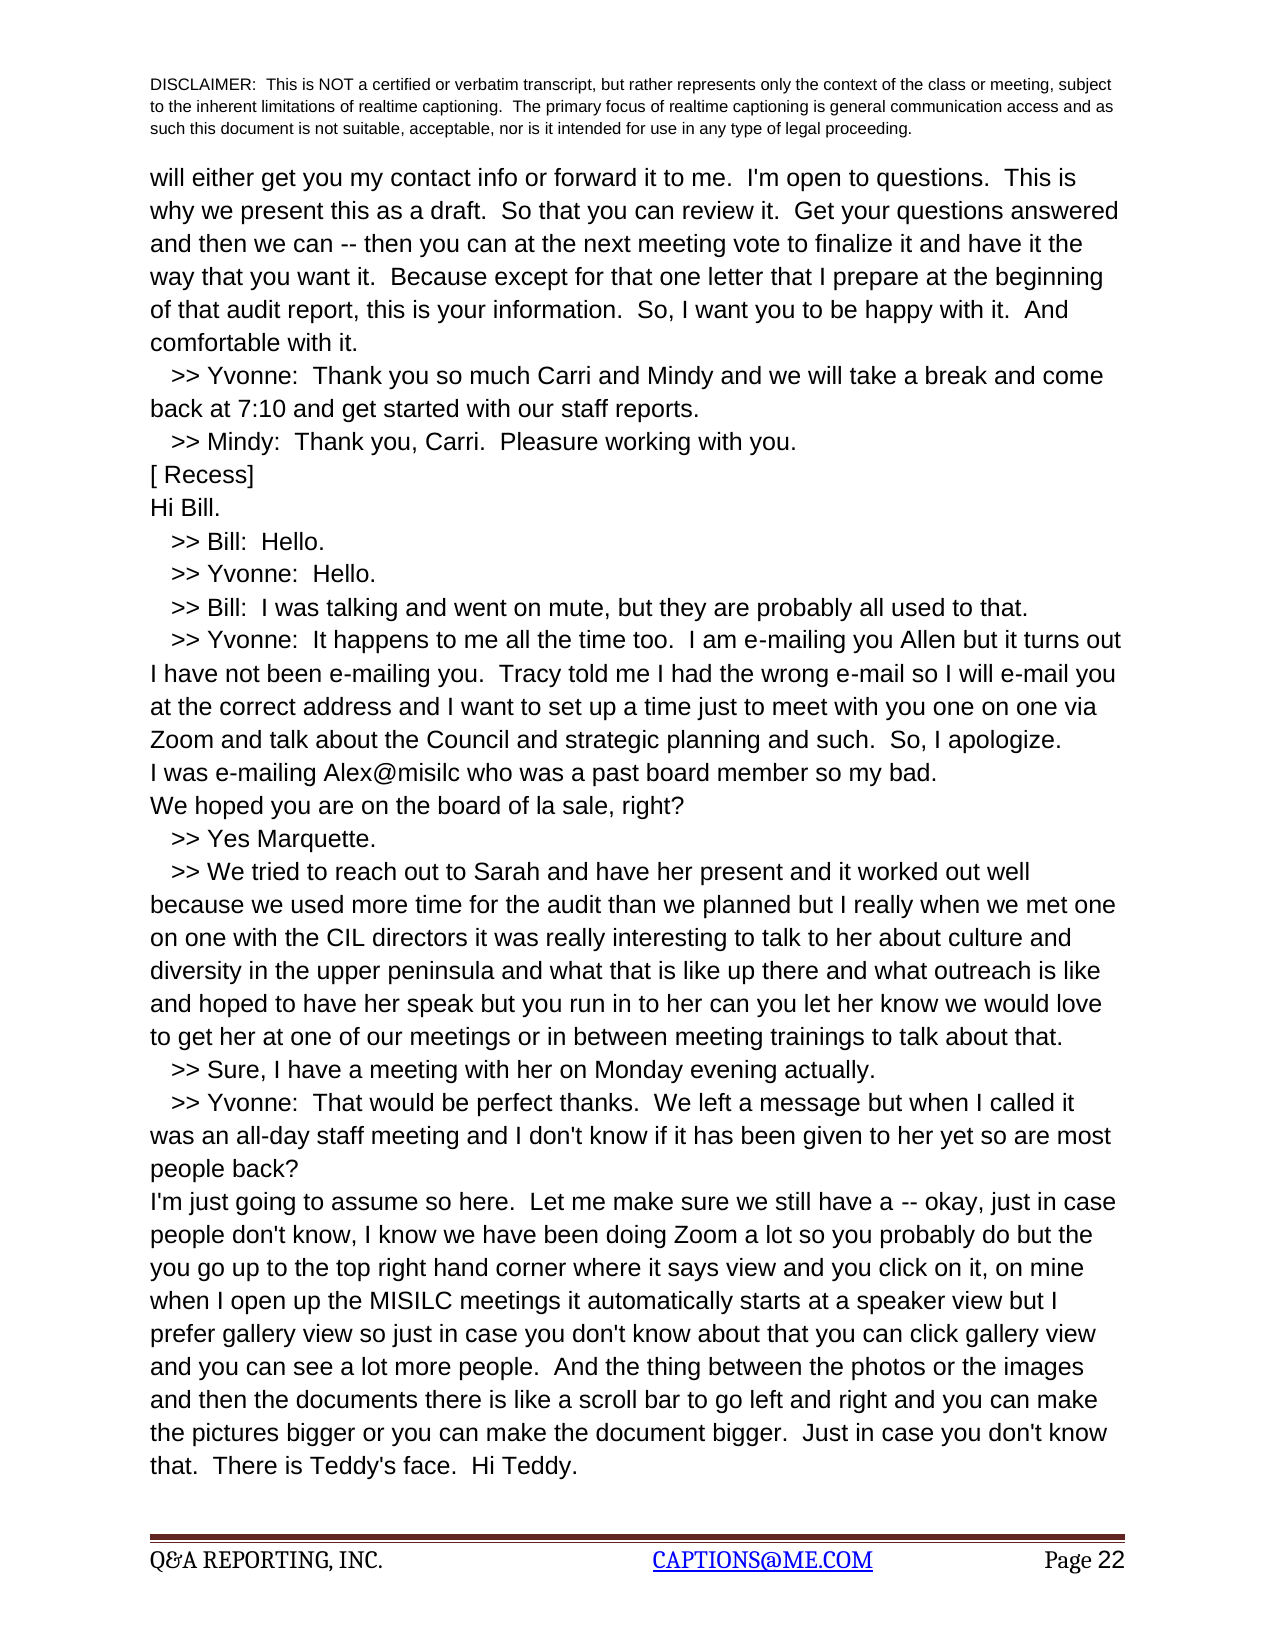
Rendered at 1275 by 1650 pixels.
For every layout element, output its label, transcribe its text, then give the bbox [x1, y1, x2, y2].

text >> Bill: Hello. [150, 526, 1125, 555]
text >> Yvonne: Hello. [150, 559, 1125, 588]
text We hoped you are on the board of la sale, right? [150, 791, 1125, 819]
text >> Mindy: Thank you, Carri. Pleasure working with you. [150, 427, 1125, 456]
text >> Bill: I was talking and went on mute, but they are probably all used to that. [150, 592, 1125, 621]
text [ Recess] [150, 460, 1125, 489]
text >> We tried to reach out to Sarah and have her present and it worked out well because we used more time for the audit than we planned but I really when we met one on one with the CIL directors it was really interesting to talk to her about culture and diversity in the upper peninsula and what that is like up there and what outreach is like and hoped to have her speak but you run in to her can you let her know we would love to get her at one of our meetings or in between meeting trainings to talk about that. [150, 857, 1125, 1051]
text I'm just going to assume so here. Let me make sure we still have a -- okay, just in case people don't know, I know we have been doing Zoom a lot so you probably do but the you go up to the top right hand corner where it says view and you click on it, on mine when I open up the MISILC meetings it automatically starts at a speaker view but I prefer gallery view so just in case you don't know about that you can click gallery view and you can see a lot more people. And the thing between the photos or the images and then the documents there is like a scroll bar to go left and right and you can make the pictures bigger or you can make the document bigger. Just in case you don't know that. There is Teddy's face. Hi Teddy. [150, 1187, 1125, 1480]
text >> Yvonne: It happens to me all the time too. I am e-mailing you Allen but it turns out I have not been e-mailing you. Tracy told me I had the wrong e-mail so I will e-mail you at the correct address and I want to set up a time just to meet with you one on one via Zoom and talk about the Council and strategic planning and such. So, I apologize. [150, 626, 1125, 753]
text >> Yvonne: Thank you so much Carri and Mindy and we will take a break and come back at 7:10 and get started with our staff reports. [150, 361, 1125, 423]
text >> Yvonne: That would be perfect thanks. We left a message but when I called it was an all-day staff meeting and I don't know if it has been given to her yet so are most people back? [150, 1088, 1125, 1183]
text >> Yes Marquette. [150, 824, 1125, 852]
text >> Sure, I have a meeting with her on Monday evening actually. [150, 1055, 1125, 1083]
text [150, 163, 1125, 357]
text I was e-mailing Alex@misilc who was a past board member so my bad. [150, 758, 1125, 786]
text Hi Bill. [150, 493, 1125, 522]
